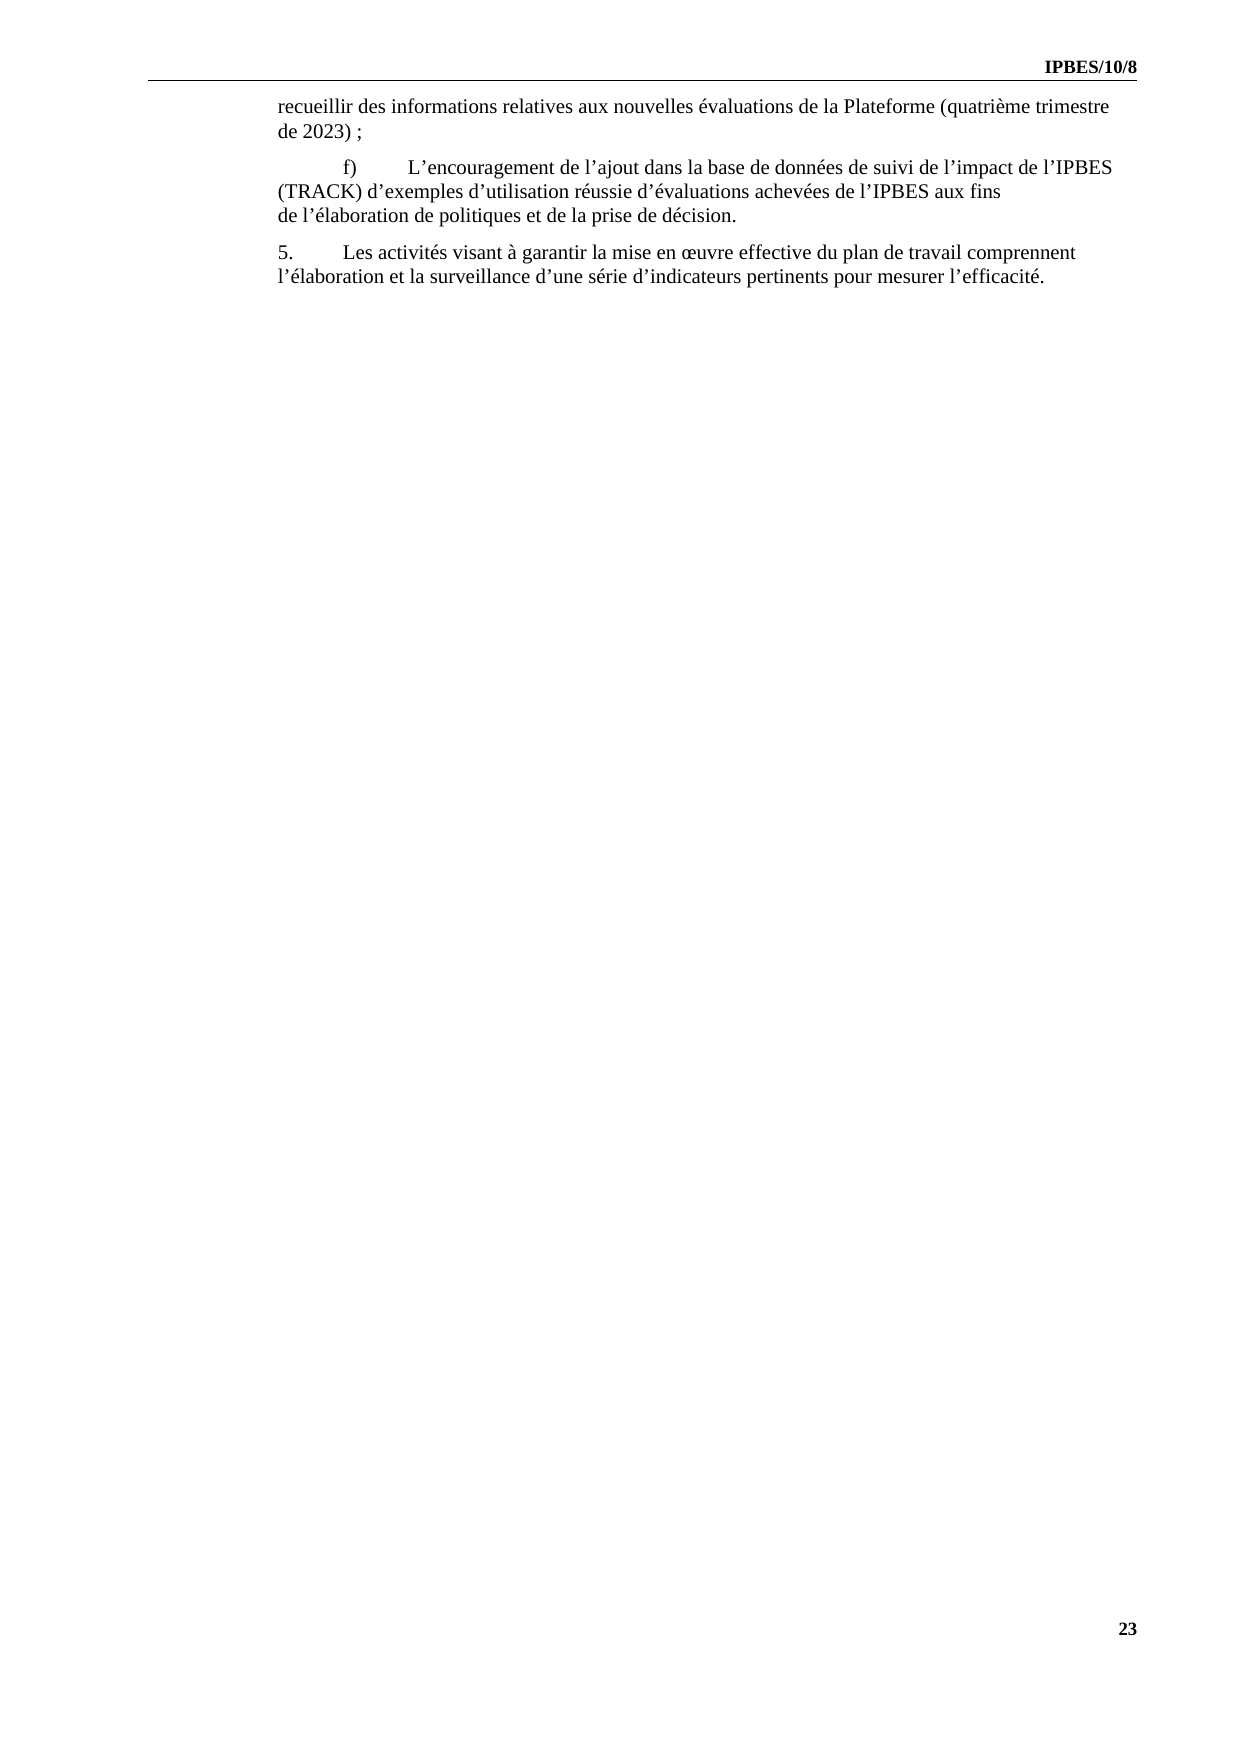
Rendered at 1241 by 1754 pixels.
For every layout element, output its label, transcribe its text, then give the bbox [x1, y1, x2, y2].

list L’encouragement de l’ajout dans la base de données de suivi de l’impact de l’IPBES (TRACK) d’exemples d’utilisation réussie d’évaluations achevées de l’IPBES aux fins de l’élaboration de politiques et de la prise de décision. [278, 155, 1137, 227]
list Les activités visant à garantir la mise en œuvre effective du plan de travail comprennent l’élaboration et la surveillance d’une série d’indicateurs pertinents pour mesurer l’efficacité. [278, 240, 1137, 288]
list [278, 94, 1137, 143]
